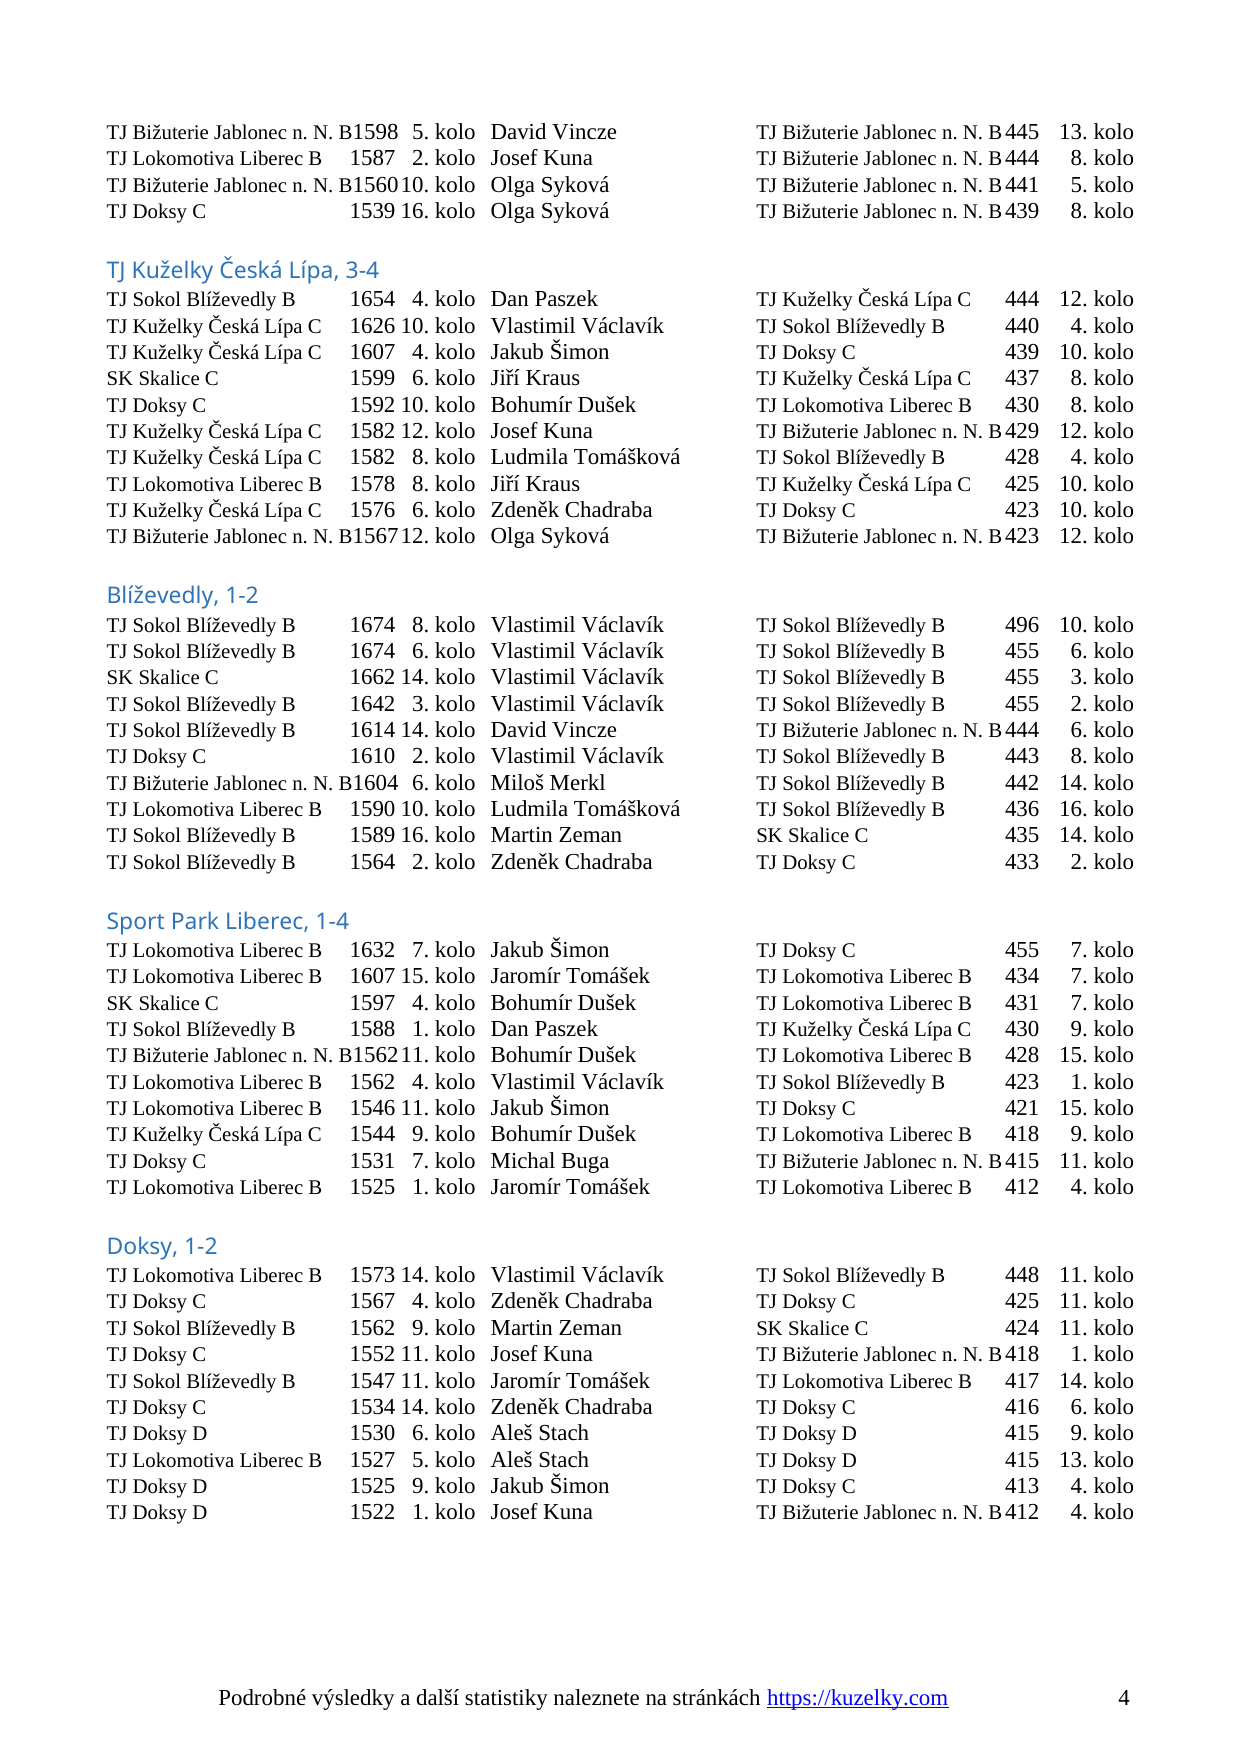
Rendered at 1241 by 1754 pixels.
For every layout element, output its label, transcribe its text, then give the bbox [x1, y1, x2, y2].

text TJ Sokol Blíževedly B 1674 6. kolo Vlastimil Václavík TJ Sokol Blíževedly B 455 6. kolo [106, 637, 1134, 663]
text TJ Kuželky Česká Lípa C 1626 10. kolo Vlastimil Václavík TJ Sokol Blíževedly B 440 4. kolo [106, 312, 1134, 338]
text TJ Doksy C 1531 7. kolo Michal Buga TJ Bižuterie Jablonec n. N. B 415 11. kolo [106, 1147, 1134, 1173]
text TJ Lokomotiva Liberec B 1527 5. kolo Aleš Stach TJ Doksy D 415 13. kolo [106, 1446, 1134, 1472]
text TJ Sokol Blíževedly B 1564 2. kolo Zdeněk Chadraba TJ Doksy C 433 2. kolo [106, 848, 1134, 874]
text TJ Sokol Blíževedly B 1674 8. kolo Vlastimil Václavík TJ Sokol Blíževedly B 496 10. kolo [106, 611, 1134, 637]
text TJ Kuželky Česká Lípa C 1582 12. kolo Josef Kuna TJ Bižuterie Jablonec n. N. B 429 12. kolo [106, 417, 1134, 443]
text SK Skalice C 1599 6. kolo Jiří Kraus TJ Kuželky Česká Lípa C 437 8. kolo [106, 364, 1134, 391]
text TJ Sokol Blíževedly B 1547 11. kolo Jaromír Tomášek TJ Lokomotiva Liberec B 417 14. kolo [106, 1367, 1134, 1393]
subtitle TJ Kuželky Česká Lípa, 3-4 [106, 254, 1134, 285]
text TJ Sokol Blíževedly B 1614 14. kolo David Vincze TJ Bižuterie Jablonec n. N. B 444 6. kolo [106, 716, 1134, 742]
text TJ Bižuterie Jablonec n. N. B 1567 12. kolo Olga Syková TJ Bižuterie Jablonec n. N. B 423 12. kolo [106, 522, 1134, 549]
text TJ Bižuterie Jablonec n. N. B 1598 5. kolo David Vincze TJ Bižuterie Jablonec n. N. B 445 13. kolo [106, 118, 1134, 144]
text TJ Doksy C 1592 10. kolo Bohumír Dušek TJ Lokomotiva Liberec B 430 8. kolo [106, 391, 1134, 417]
subtitle Sport Park Liberec, 1-4 [106, 905, 1134, 936]
text TJ Lokomotiva Liberec B 1578 8. kolo Jiří Kraus TJ Kuželky Česká Lípa C 425 10. kolo [106, 470, 1134, 496]
text TJ Bižuterie Jablonec n. N. B 1560 10. kolo Olga Syková TJ Bižuterie Jablonec n. N. B 441 5. kolo [106, 171, 1134, 197]
text TJ Doksy D 1530 6. kolo Aleš Stach TJ Doksy D 415 9. kolo [106, 1419, 1134, 1446]
text TJ Doksy C 1534 14. kolo Zdeněk Chadraba TJ Doksy C 416 6. kolo [106, 1393, 1134, 1419]
text TJ Bižuterie Jablonec n. N. B 1604 6. kolo Miloš Merkl TJ Sokol Blíževedly B 442 14. kolo [106, 769, 1134, 795]
text TJ Lokomotiva Liberec B 1562 4. kolo Vlastimil Václavík TJ Sokol Blíževedly B 423 1. kolo [106, 1068, 1134, 1094]
text TJ Lokomotiva Liberec B 1573 14. kolo Vlastimil Václavík TJ Sokol Blíževedly B 448 11. kolo [106, 1261, 1134, 1288]
text TJ Sokol Blíževedly B 1589 16. kolo Martin Zeman SK Skalice C 435 14. kolo [106, 821, 1134, 848]
text SK Skalice C 1597 4. kolo Bohumír Dušek TJ Lokomotiva Liberec B 431 7. kolo [106, 989, 1134, 1015]
text TJ Bižuterie Jablonec n. N. B 1562 11. kolo Bohumír Dušek TJ Lokomotiva Liberec B 428 15. kolo [106, 1041, 1134, 1068]
text TJ Sokol Blíževedly B 1562 9. kolo Martin Zeman SK Skalice C 424 11. kolo [106, 1314, 1134, 1340]
text TJ Lokomotiva Liberec B 1587 2. kolo Josef Kuna TJ Bižuterie Jablonec n. N. B 444 8. kolo [106, 144, 1134, 171]
text TJ Lokomotiva Liberec B 1525 1. kolo Jaromír Tomášek TJ Lokomotiva Liberec B 412 4. kolo [106, 1173, 1134, 1199]
text TJ Doksy C 1567 4. kolo Zdeněk Chadraba TJ Doksy C 425 11. kolo [106, 1288, 1134, 1314]
subtitle Doksy, 1-2 [106, 1230, 1134, 1261]
text TJ Doksy C 1552 11. kolo Josef Kuna TJ Bižuterie Jablonec n. N. B 418 1. kolo [106, 1340, 1134, 1367]
text TJ Doksy C 1610 2. kolo Vlastimil Václavík TJ Sokol Blíževedly B 443 8. kolo [106, 742, 1134, 769]
text TJ Lokomotiva Liberec B 1590 10. kolo Ludmila Tomášková TJ Sokol Blíževedly B 436 16. kolo [106, 795, 1134, 821]
text TJ Kuželky Česká Lípa C 1576 6. kolo Zdeněk Chadraba TJ Doksy C 423 10. kolo [106, 496, 1134, 522]
text TJ Sokol Blíževedly B 1588 1. kolo Dan Paszek TJ Kuželky Česká Lípa C 430 9. kolo [106, 1015, 1134, 1041]
text TJ Sokol Blíževedly B 1654 4. kolo Dan Paszek TJ Kuželky Česká Lípa C 444 12. kolo [106, 285, 1134, 312]
text SK Skalice C 1662 14. kolo Vlastimil Václavík TJ Sokol Blíževedly B 455 3. kolo [106, 663, 1134, 690]
text TJ Kuželky Česká Lípa C 1607 4. kolo Jakub Šimon TJ Doksy C 439 10. kolo [106, 338, 1134, 364]
subtitle Blíževedly, 1-2 [106, 579, 1134, 611]
text TJ Doksy D 1525 9. kolo Jakub Šimon TJ Doksy C 413 4. kolo [106, 1472, 1134, 1498]
text TJ Lokomotiva Liberec B 1546 11. kolo Jakub Šimon TJ Doksy C 421 15. kolo [106, 1094, 1134, 1120]
text TJ Lokomotiva Liberec B 1607 15. kolo Jaromír Tomášek TJ Lokomotiva Liberec B 434 7. kolo [106, 962, 1134, 989]
text TJ Kuželky Česká Lípa C 1582 8. kolo Ludmila Tomášková TJ Sokol Blíževedly B 428 4. kolo [106, 443, 1134, 470]
text TJ Doksy D 1522 1. kolo Josef Kuna TJ Bižuterie Jablonec n. N. B 412 4. kolo [106, 1498, 1134, 1525]
text TJ Sokol Blíževedly B 1642 3. kolo Vlastimil Václavík TJ Sokol Blíževedly B 455 2. kolo [106, 690, 1134, 716]
text TJ Doksy C 1539 16. kolo Olga Syková TJ Bižuterie Jablonec n. N. B 439 8. kolo [106, 197, 1134, 223]
text TJ Kuželky Česká Lípa C 1544 9. kolo Bohumír Dušek TJ Lokomotiva Liberec B 418 9. kolo [106, 1120, 1134, 1147]
text TJ Lokomotiva Liberec B 1632 7. kolo Jakub Šimon TJ Doksy C 455 7. kolo [106, 936, 1134, 962]
